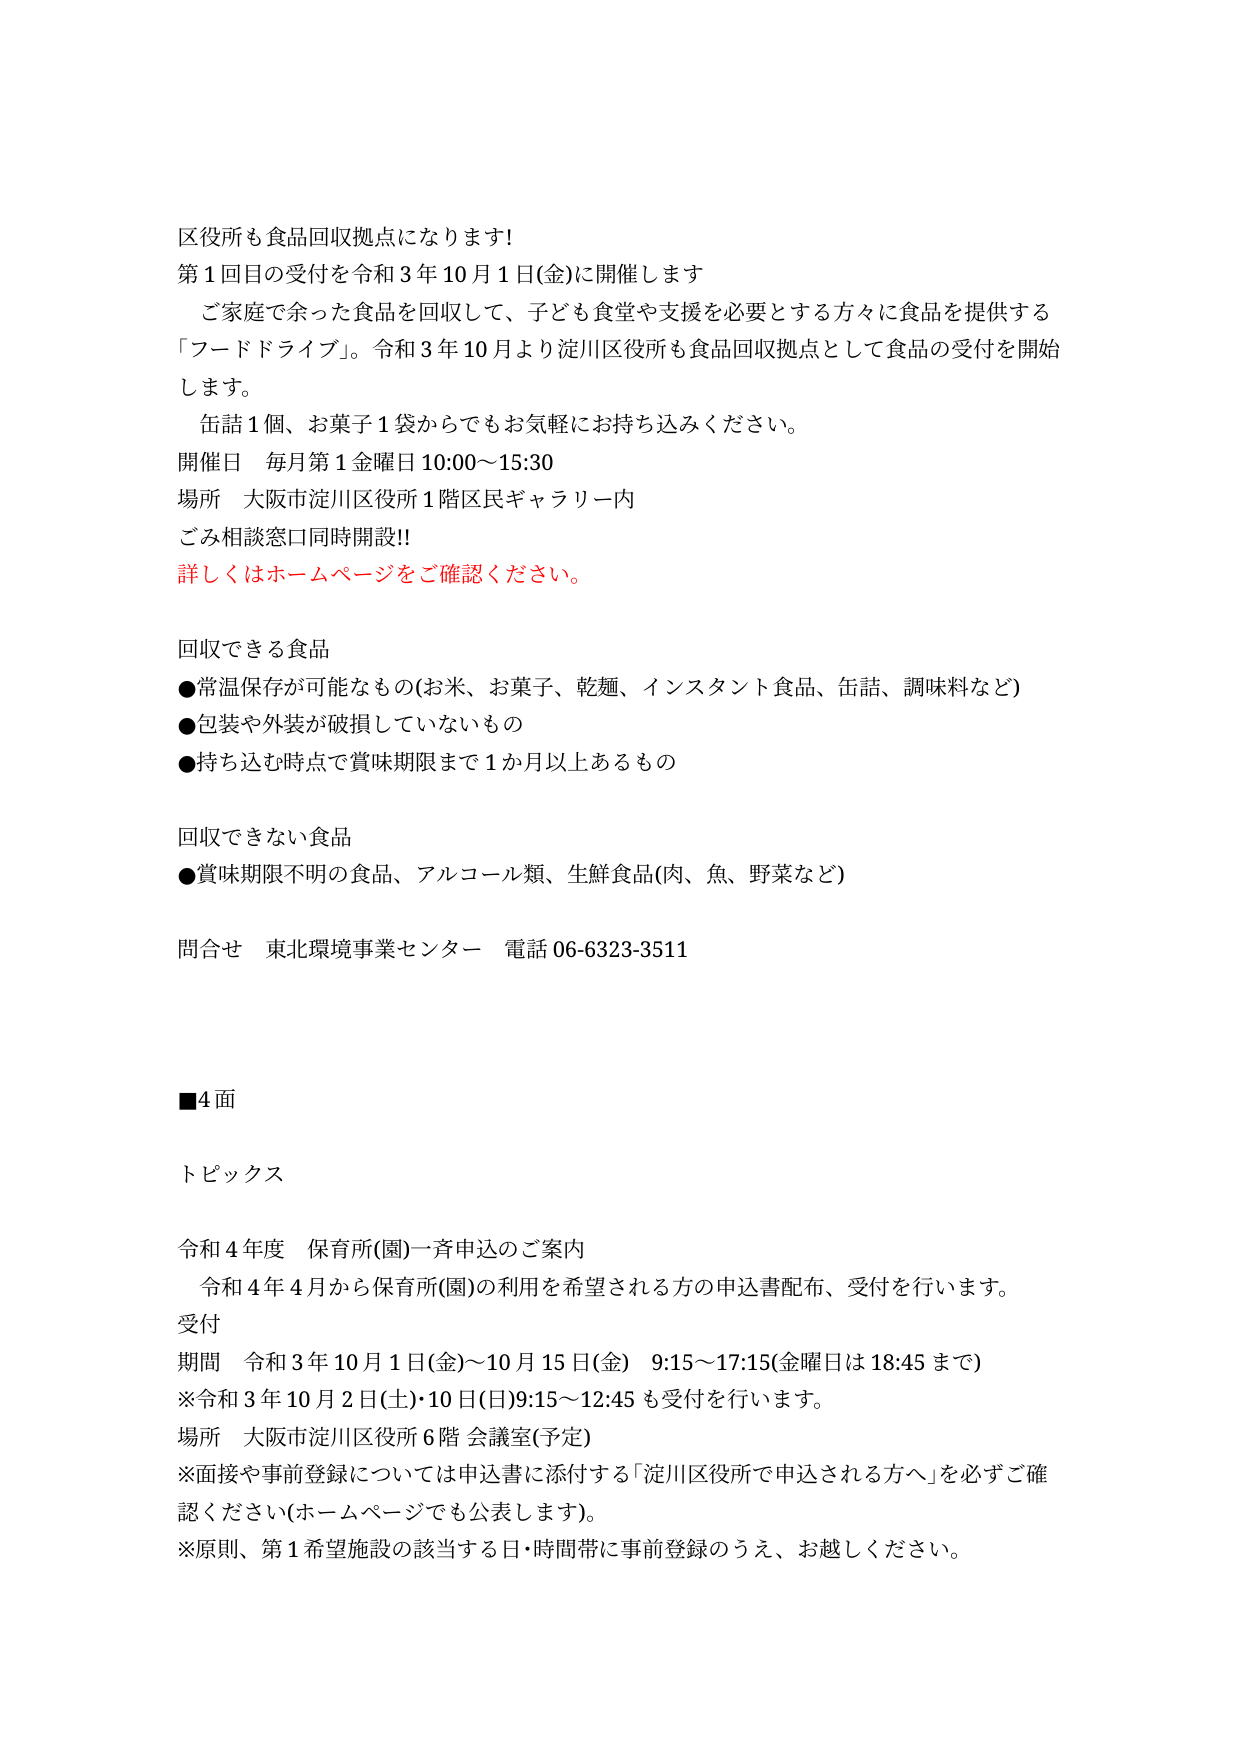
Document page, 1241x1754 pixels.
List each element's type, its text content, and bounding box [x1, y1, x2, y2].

text ごみ相談窓口同時開設!! [177, 517, 1063, 554]
text 回収できない食品 [177, 817, 1063, 854]
text 第1回目の受付を令和3年10月1日(金)に開催します [177, 254, 1063, 292]
text ●常温保存が可能なもの(お米、お菓子、乾麺、インスタント食品、缶詰、調味料など) [177, 667, 1063, 704]
text 詳しくはホームページをご確認ください。 [177, 554, 1063, 592]
text 令和4年度 保育所(園)一斉申込のご案内 [177, 1229, 1063, 1267]
text ●賞味期限不明の食品、アルコール類、生鮮食品(肉、魚、野菜など) [177, 854, 1063, 892]
text ●包装や外装が破損していないもの [177, 704, 1063, 742]
text トピックス [177, 1154, 1063, 1192]
text 回収できる食品 [177, 629, 1063, 667]
text 受付 [177, 1304, 1063, 1342]
text ご家庭で余った食品を回収して、子ども食堂や支援を必要とする方々に食品を提供する｢フードドライブ｣。令和3年10月より淀川区役所も食品回収拠点として食品の受付を開始します。 [177, 292, 1063, 404]
text 問合せ 東北環境事業センター 電話06-6323-3511 [177, 929, 1063, 967]
text ■4面 [177, 1079, 1063, 1117]
text 缶詰1個、お菓子1袋からでもお気軽にお持ち込みください。 [177, 404, 1063, 442]
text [177, 1342, 1063, 1567]
text 開催日 毎月第1金曜日10:00～15:30 場所 大阪市淀川区役所1階区民ギャラリー内 [177, 442, 1063, 517]
text 令和4年4月から保育所(園)の利用を希望される方の申込書配布、受付を行います。 [177, 1267, 1063, 1304]
text ●持ち込む時点で賞味期限まで1か月以上あるもの [177, 742, 1063, 779]
text 区役所も食品回収拠点になります! [177, 217, 1063, 254]
